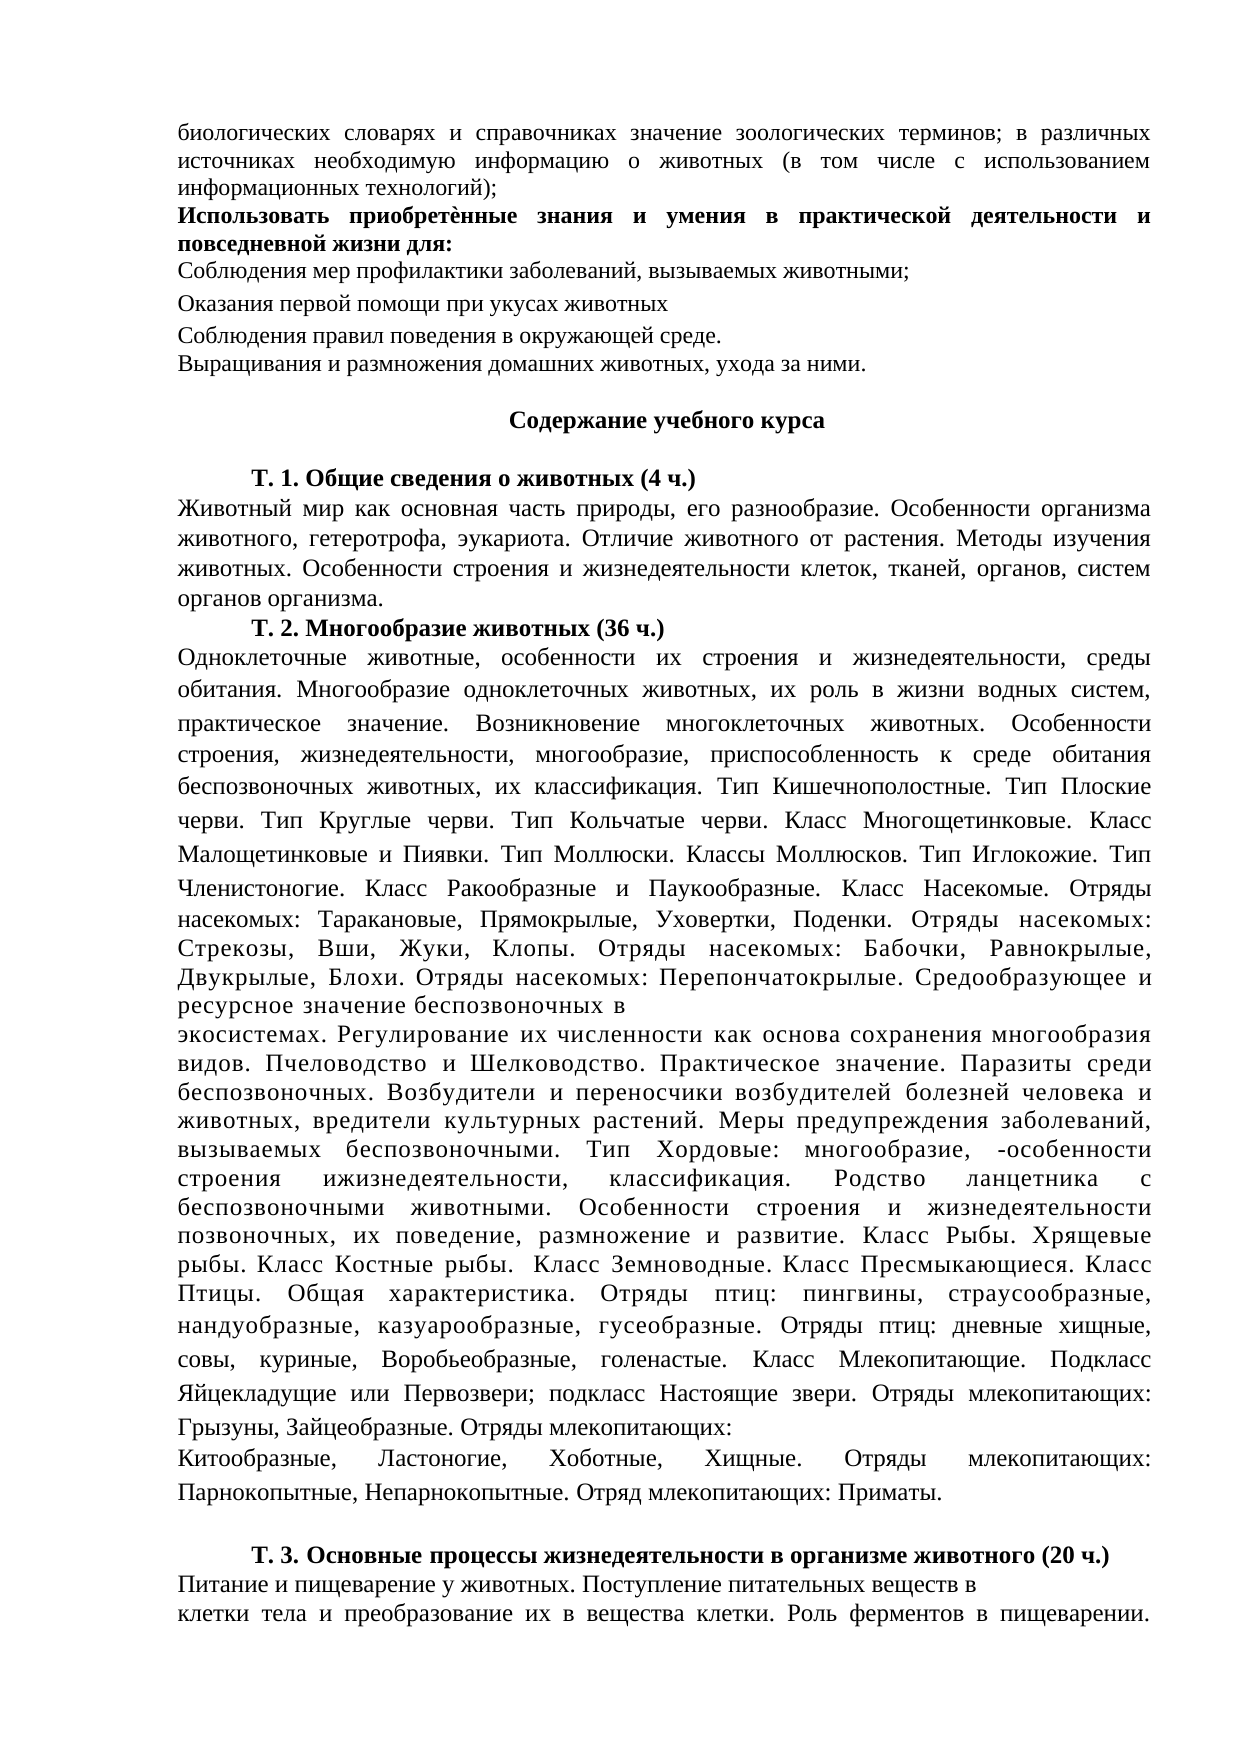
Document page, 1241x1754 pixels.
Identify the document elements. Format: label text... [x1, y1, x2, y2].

text Питание и пищеварение у животных. Поступление питательных веществ в [177, 1569, 1152, 1597]
text Содержание учебного курса [177, 405, 1152, 434]
text экосистемах. Регулирование их численности как основа сохранения многообразия видов. Пчеловодство и Шелководство. Практическое значение. Паразиты среди беспозвоночных. Возбудители и переносчики возбудителей болезней человека и животных, вредители культурных растений. Меры предупреждения заболеваний, вызываемых беспозвоночными. Тип Хордовые: многообразие, -особенности строения ижизнедеятельности, классификация. Родство ланцетника с беспозвоночными животными. Особенности строения и жизнедеятельности позвоночных, их поведение, размножение и развитие. Класс Рыбы. Хрящевые рыбы. Класс Костные рыбы. Класс Земноводные. Класс Пресмыкающиеся. Класс Птицы. Общая характеристика. Отряды птиц: пингвины, страусообразные, нандуобразные, казуарообразные, гусеобразные. Отряды птиц: дневные хищные, совы, куриные, Воробьеобразные, голенастые. Класс Млекопитающие. Подкласс Яйцекладущие или Первозвери; подкласс Настоящие звери. Отряды млекопитающих: Грызуны, Зайцеобразные. Отряды млекопитающих: [177, 1019, 1152, 1443]
text Китообразные, Ластоногие, Хоботные, Хищные. Отряды млекопитающих: Парнокопытные, Непарнокопытные. Отряд млекопитающих: Приматы. [177, 1443, 1152, 1508]
text Использовать приобретѐнные знания и умения в практической деятельности и повседневной жизни для: [177, 201, 1152, 256]
text Т. 1. Общие сведения о животных (4 ч.) [177, 463, 1152, 491]
text Соблюдения правил поведения в окружающей среде. [177, 321, 1152, 349]
text Одноклеточные животные, особенности их строения и жизнедеятельности, среды обитания. Многообразие одноклеточных животных, их роль в жизни водных систем, практическое значение. Возникновение многоклеточных животных. Особенности строения, жизнедеятельности, многообразие, приспособленность к среде обитания беспозвоночных животных, их классификация. Тип Кишечнополостные. Тип Плоские черви. Тип Круглые черви. Тип Кольчатые черви. Класс Многощетинковые. Класс Малощетинковые и Пиявки. Тип Моллюски. Классы Моллюсков. Тип Иглокожие. Тип Членистоногие. Класс Ракообразные и Паукообразные. Класс Насекомые. Отряды насекомых: Таракановые, Прямокрылые, Уховертки, Поденки. Отряды насекомых: Стрекозы, Вши, Жуки, Клопы. Отряды насекомых: Бабочки, Равнокрылые, Двукрылые, Блохи. Отряды насекомых: Перепончатокрылые. Средообразующее и ресурсное значение беспозвоночных в [177, 642, 1152, 1019]
text Т. 2. Многообразие животных (36 ч.) [177, 613, 1152, 642]
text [177, 1598, 1152, 1627]
text Оказания первой помощи при укусах животных [177, 289, 1152, 316]
text Соблюдения мер профилактики заболеваний, вызываемых животными; [177, 256, 1152, 284]
text Т. 3. Основные процессы жизнедеятельности в организме животного (20 ч.) [177, 1540, 1152, 1569]
text Животный мир как основная часть природы, его разнообразие. Особенности организма животного, гетеротрофа, эукариота. Отличие животного от растения. Методы изучения животных. Особенности строения и жизнедеятельности клеток, тканей, органов, систем органов организма. [177, 493, 1152, 612]
text Выращивания и размножения домашних животных, ухода за ними. [177, 349, 1152, 376]
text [177, 118, 1152, 201]
